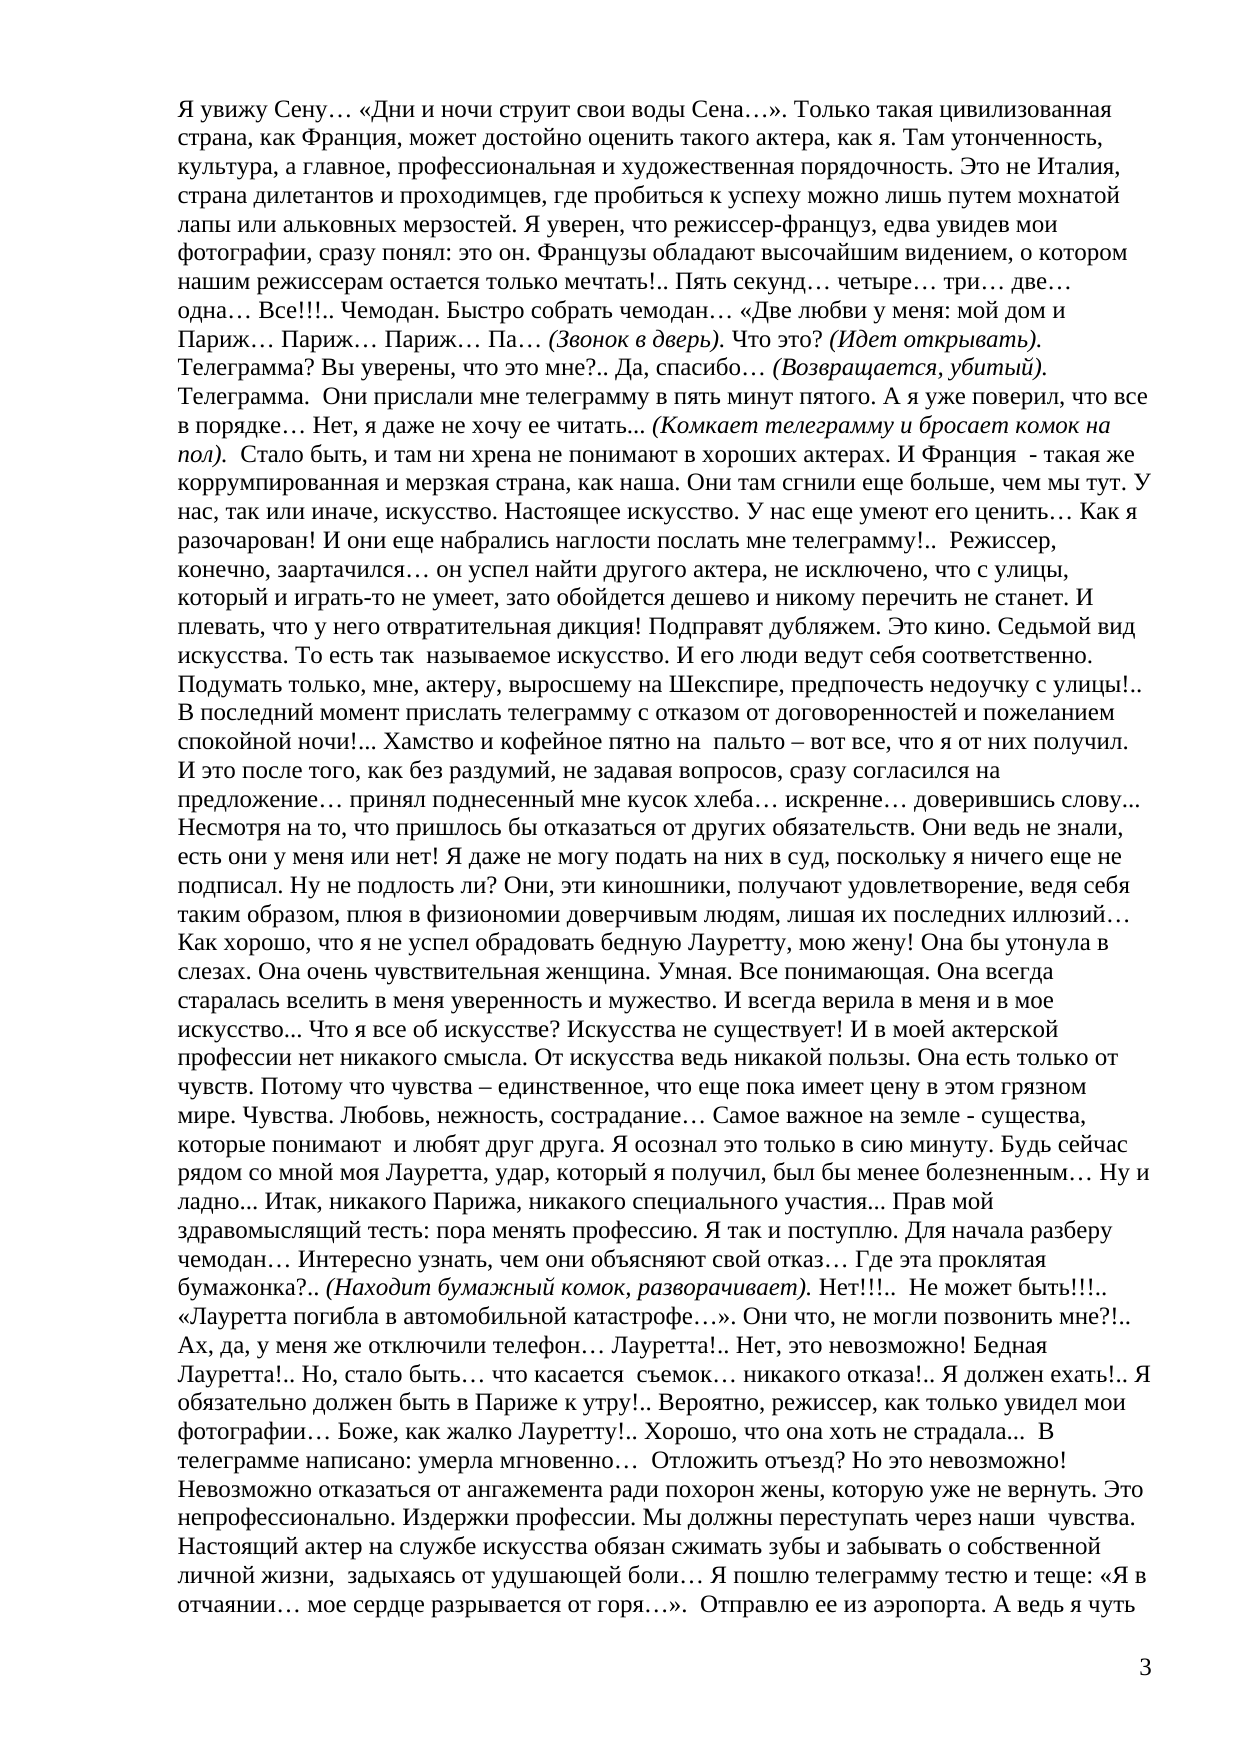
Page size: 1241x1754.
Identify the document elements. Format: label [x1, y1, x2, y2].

text [177, 94, 1152, 1617]
